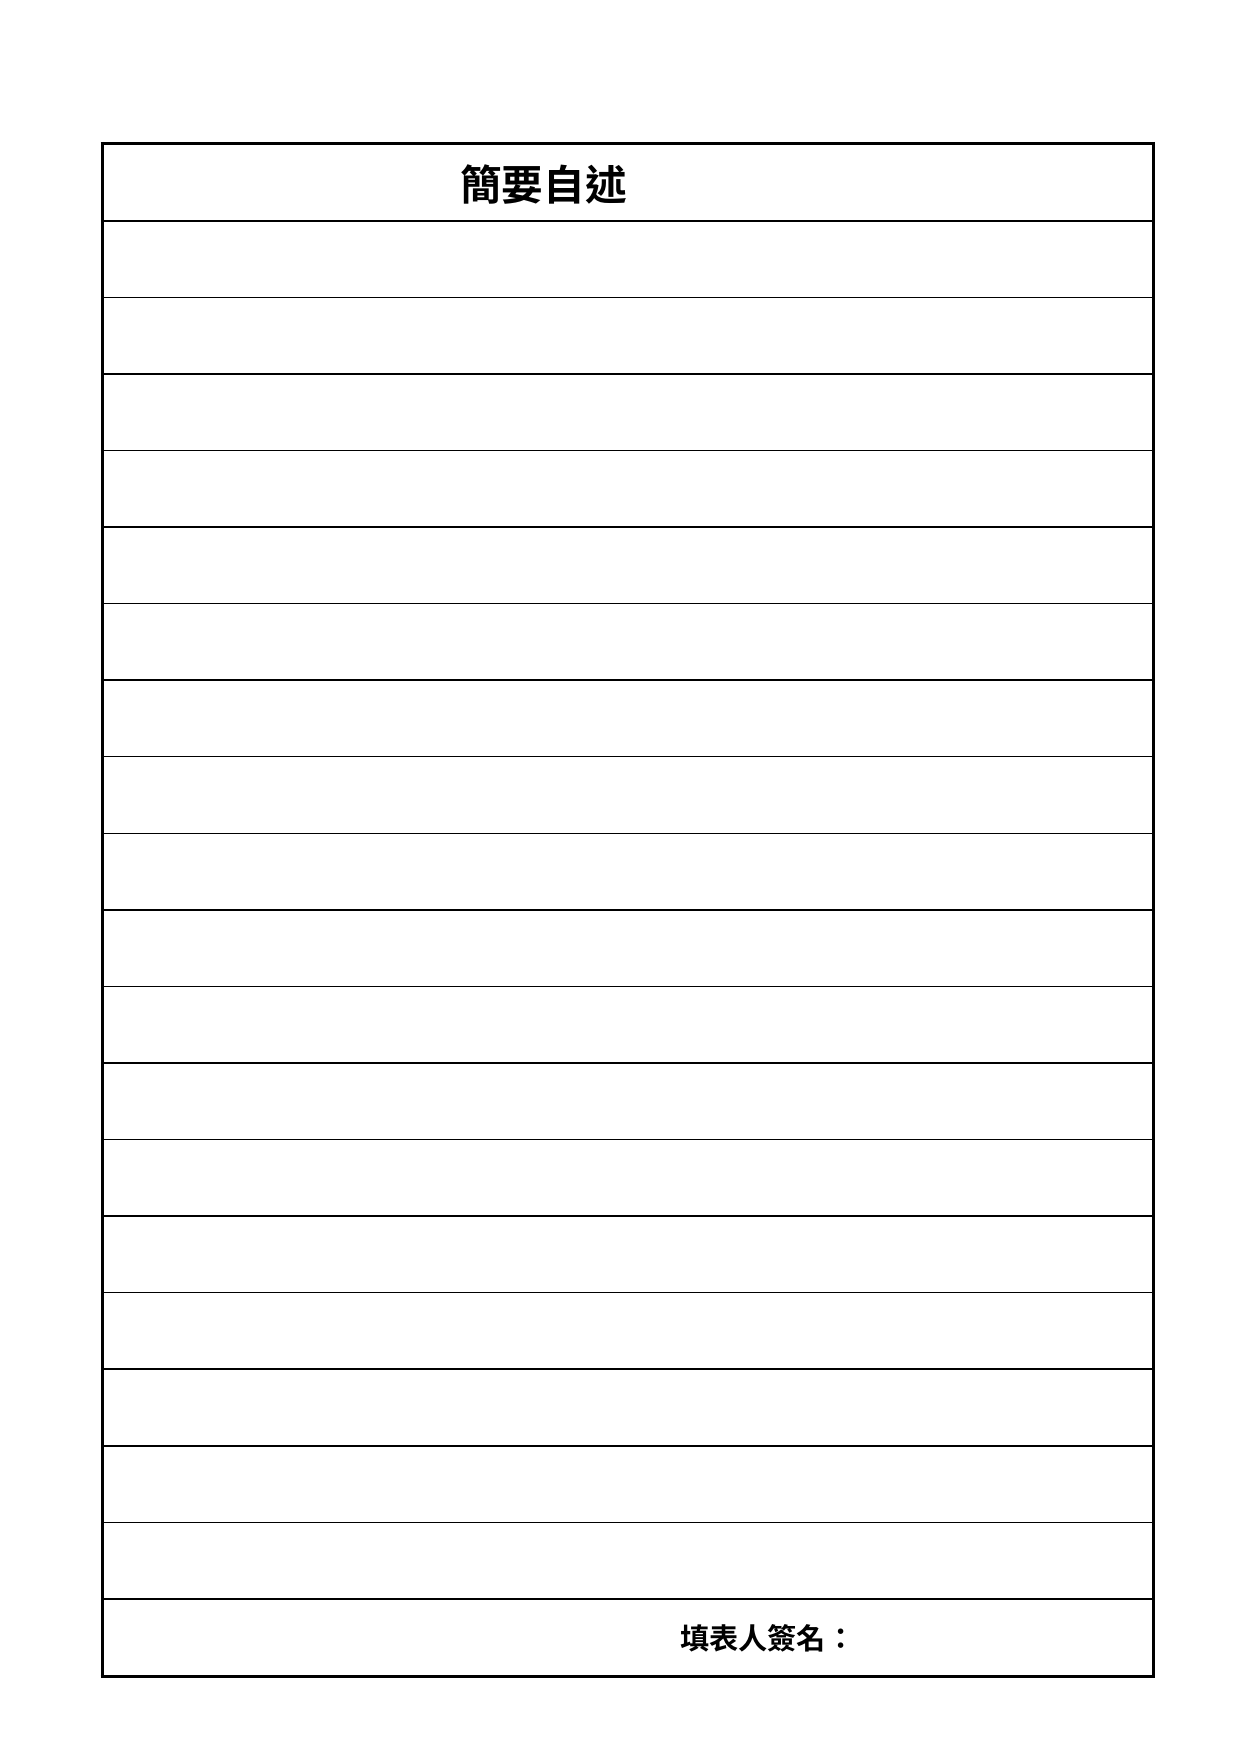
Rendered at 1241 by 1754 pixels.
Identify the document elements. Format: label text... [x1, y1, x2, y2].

table_cell [104, 451, 1152, 526]
table_cell [104, 528, 1152, 603]
table_cell [104, 681, 1152, 756]
table_cell [104, 1447, 1152, 1521]
table_cell [104, 1217, 1152, 1292]
table_cell [104, 298, 1152, 373]
table_header 簡要自述 [104, 145, 1152, 220]
table_cell [104, 1523, 1152, 1598]
table_cell 填表人簽名： [104, 1600, 1152, 1674]
table_cell [104, 1064, 1152, 1139]
table_cell [104, 1140, 1152, 1215]
table_cell [104, 834, 1152, 909]
table_cell [104, 987, 1152, 1062]
table_cell [104, 1293, 1152, 1368]
table_cell [104, 222, 1152, 296]
table_cell [104, 604, 1152, 679]
table_cell [104, 757, 1152, 832]
table_cell [104, 375, 1152, 449]
table_cell [104, 911, 1152, 986]
table_cell [104, 1370, 1152, 1445]
